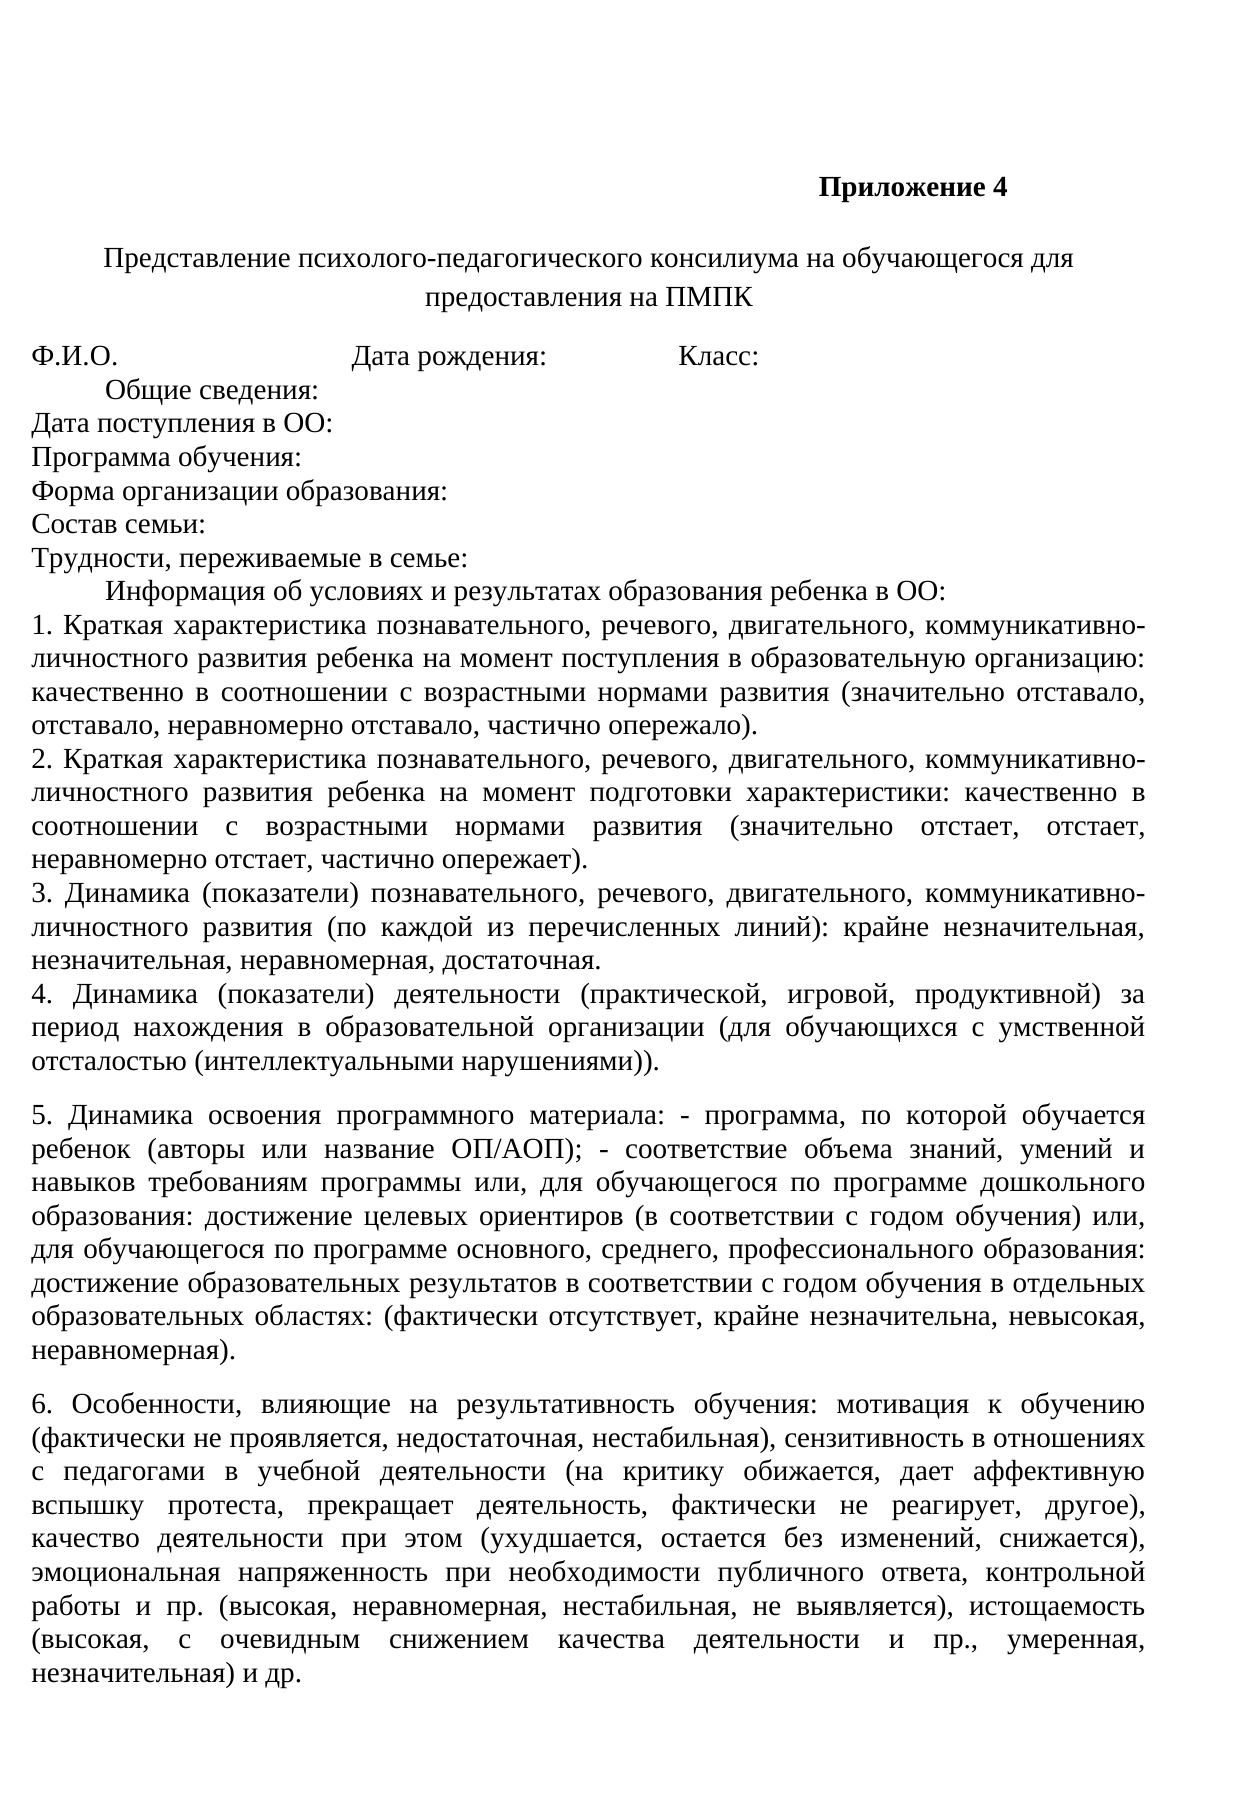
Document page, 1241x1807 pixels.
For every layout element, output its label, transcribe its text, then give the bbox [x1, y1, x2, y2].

text 4. Динамика (показатели) деятельности (практической, игровой, продуктивной) за период нахождения в образовательной организации (для обучающихся с умственной отсталостью (интеллектуальными нарушениями)). [31, 976, 1146, 1076]
text Информация об условиях и результатах образования ребенка в ОО: [31, 573, 1146, 607]
text Общие сведения: [31, 372, 1146, 406]
text Представление психолого-педагогического консилиума на обучающегося для предоставления на ПМПК [31, 241, 1146, 313]
text 3. Динамика (показатели) познавательного, речевого, двигательного, коммуникативно-личностного развития (по каждой из перечисленных линий): крайне незначительная, незначительная, неравномерная, достаточная. [31, 875, 1146, 976]
text Трудности, переживаемые в семье: [31, 540, 1146, 573]
text Дата поступления в ОО: [31, 406, 1146, 439]
text Форма организации образования: [31, 473, 1146, 506]
text Состав семьи: [31, 506, 1146, 540]
text Программа обучения: [31, 439, 1146, 473]
text Ф.И.О. Дата рождения: Класс: [31, 338, 1146, 372]
text 6. Особенности, влияющие на результативность обучения: мотивация к обучению (фактически не проявляется, недостаточная, нестабильная), сензитивность в отношениях с педагогами в учебной деятельности (на критику обижается, дает аффективную вспышку протеста, прекращает деятельность, фактически не реагирует, другое), качество деятельности при этом (ухудшается, остается без изменений, снижается), эмоциональная напряженность при необходимости публичного ответа, контрольной работы и пр. (высокая, неравномерная, нестабильная, не выявляется), истощаемость (высокая, с очевидным снижением качества деятельности и пр., умеренная, незначительная) и др. [31, 1386, 1146, 1688]
text 1. Краткая характеристика познавательного, речевого, двигательного, коммуникативно-личностного развития ребенка на момент поступления в образовательную организацию: качественно в соотношении с возрастными нормами развития (значительно отставало, отставало, неравномерно отставало, частично опережало). [31, 607, 1146, 741]
text Приложение 4 [31, 169, 1146, 203]
text 2. Краткая характеристика познавательного, речевого, двигательного, коммуникативно-личностного развития ребенка на момент подготовки характеристики: качественно в соотношении с возрастными нормами развития (значительно отстает, отстает, неравномерно отстает, частично опережает). [31, 741, 1146, 875]
text 5. Динамика освоения программного материала: - программа, по которой обучается ребенок (авторы или название ОП/АОП); - соответствие объема знаний, умений и навыков требованиям программы или, для обучающегося по программе дошкольного образования: достижение целевых ориентиров (в соответствии с годом обучения) или, для обучающегося по программе основного, среднего, профессионального образования: достижение образовательных результатов в соответствии с годом обучения в отдельных образовательных областях: (фактически отсутствует, крайне незначительна, невысокая, неравномерная). [31, 1097, 1146, 1366]
